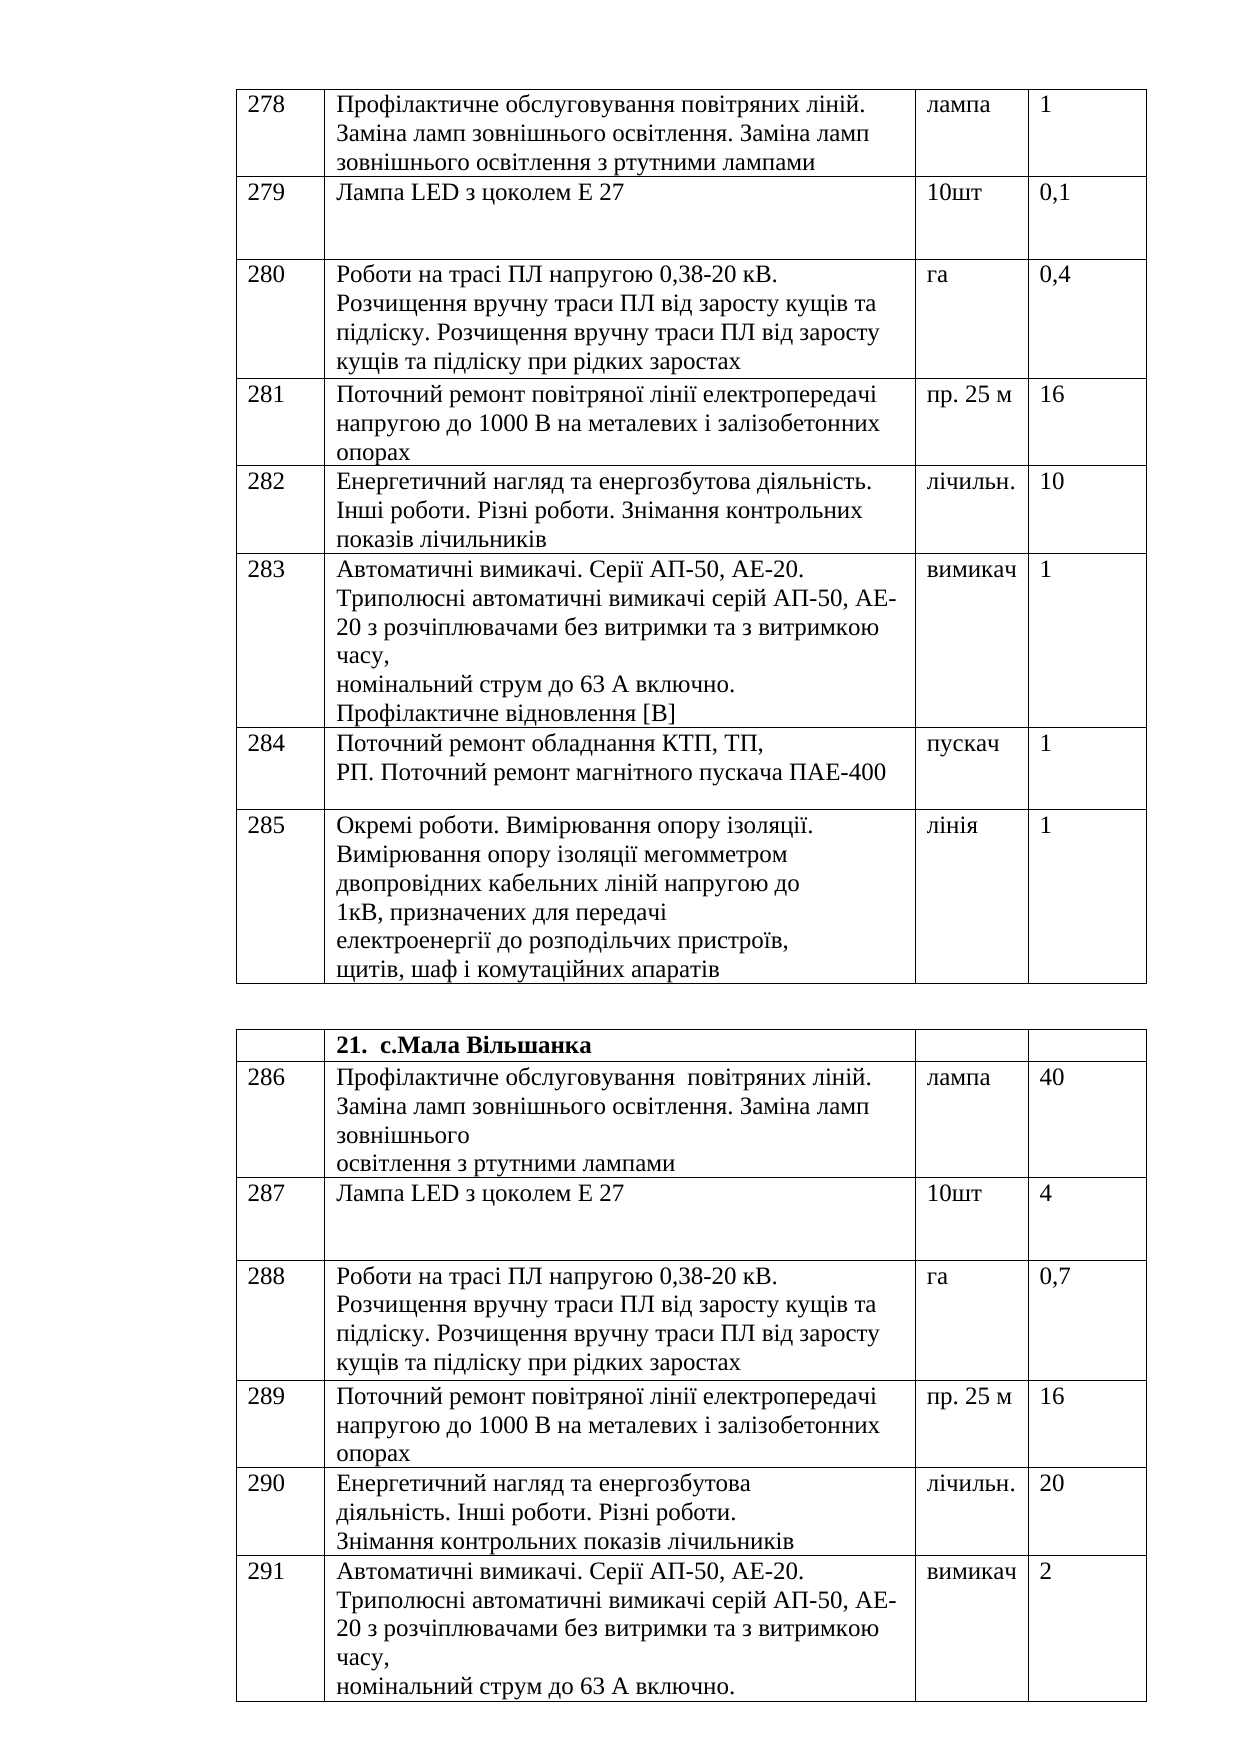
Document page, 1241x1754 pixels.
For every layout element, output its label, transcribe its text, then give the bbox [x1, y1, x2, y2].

table_cell пр. 25 м [916, 379, 1028, 465]
table_cell Лампа LED з цоколем Е 27 [325, 177, 915, 258]
table_cell 10шт [916, 177, 1028, 258]
table_cell 285 [237, 810, 324, 983]
table_cell Роботи на трасі ПЛ напругою 0,38-20 кВ. Розчищення вручну траси ПЛ від заросту кущів та підліску. Розчищення вручну траси ПЛ від заросту кущів та підліску при рідких заростах [325, 1261, 915, 1380]
table_cell лінія [916, 810, 1028, 983]
table_cell 287 [237, 1178, 324, 1260]
table_cell Автоматичні вимикачі. Серії АП-50, АЕ-20. Триполюсні автоматичні вимикачі серій АП-50, АЕ-20 з розчіплювачами без витримки та з витримкою часу, номінальний струм до 63 А включно. Профілактичне відновлення [В] [325, 554, 915, 727]
table_cell Окремі роботи. Вимірювання опору ізоляції. Вимірювання опору ізоляції мегомметром двопровідних кабельних ліній напругою до 1кВ, призначених для передачі електроенергії до розподільчих пристроїв, щитів, шаф і комутаційних апаратів [325, 810, 915, 983]
table_cell 286 [237, 1062, 324, 1177]
table_cell 40 [1029, 1062, 1146, 1177]
table_cell Лампа LED з цоколем Е 27 [325, 1178, 915, 1260]
table_cell Поточний ремонт повiтряної лiнiї електропередачi напругою до 1000 В на металевих i залiзобетонних опорах [325, 379, 915, 465]
table_cell 0,4 [1029, 260, 1146, 378]
table_cell 283 [237, 554, 324, 727]
table_cell лічильн. [916, 1468, 1028, 1555]
table_cell вимикач [916, 1556, 1028, 1701]
table_cell 279 [237, 177, 324, 258]
table_cell Поточний ремонт обладнання КТП, ТП, РП. Поточний ремонт магнітного пускача ПАЕ-400 [325, 728, 915, 809]
table_cell 16 [1029, 379, 1146, 465]
table_cell пускач [916, 728, 1028, 809]
table_cell 10шт [916, 1178, 1028, 1260]
table_cell лампа [916, 1062, 1028, 1177]
table_cell га [916, 260, 1028, 378]
table_cell 1 [1029, 554, 1146, 727]
table_cell 0,7 [1029, 1261, 1146, 1380]
table_cell 10 [1029, 466, 1146, 553]
table_cell 282 [237, 466, 324, 553]
table_cell Роботи на трасі ПЛ напругою 0,38-20 кВ. Розчищення вручну траси ПЛ від заросту кущів та підліску. Розчищення вручну траси ПЛ від заросту кущів та підліску при рідких заростах [325, 260, 915, 378]
table_cell 16 [1029, 1381, 1146, 1467]
table_cell 1 [1029, 90, 1146, 176]
table_cell Енергетичний нагляд та енергозбутова діяльність. Інші роботи. Різні роботи. Знімання контрольних показів лічильників [325, 1468, 915, 1555]
table_cell 20 [1029, 1468, 1146, 1555]
table_cell 278 [237, 90, 324, 176]
table_cell 1 [1029, 728, 1146, 809]
table_cell 289 [237, 1381, 324, 1467]
table_cell Профілактичне обслуговування повітряних ліній. Заміна ламп зовнішнього освітлення. Заміна ламп зовнішнього освітлення з ртутними лампами [325, 1062, 915, 1177]
table_header [916, 1030, 1028, 1061]
table_cell 1 [1029, 810, 1146, 983]
table_cell вимикач [916, 554, 1028, 727]
table_cell 280 [237, 260, 324, 378]
table_cell лічильн. [916, 466, 1028, 553]
table_cell 290 [237, 1468, 324, 1555]
table_cell Поточний ремонт повiтряної лiнiї електропередачi напругою до 1000 В на металевих i залiзобетонних опорах [325, 1381, 915, 1467]
table_header [237, 1030, 324, 1061]
table_header [1029, 1030, 1146, 1061]
table_header 21. с.Мала Вільшанка [325, 1030, 915, 1061]
table_cell лампа [916, 90, 1028, 176]
table_cell 2 [1029, 1556, 1146, 1701]
table_cell 291 [237, 1556, 324, 1701]
table_cell Автоматичні вимикачі. Серії АП-50, АЕ-20. Триполюсні автоматичні вимикачі серій АП-50, АЕ-20 з розчіплювачами без витримки та з витримкою часу, номінальний струм до 63 А включно. Профілактичне відновлення [В] [325, 1556, 915, 1701]
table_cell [325, 90, 915, 176]
table_cell 284 [237, 728, 324, 809]
table_cell пр. 25 м [916, 1381, 1028, 1467]
table_cell га [916, 1261, 1028, 1380]
table_cell 288 [237, 1261, 324, 1380]
table_cell 4 [1029, 1178, 1146, 1260]
table_cell Енергетичний нагляд та енергозбутова діяльність. Інші роботи. Різні роботи. Знімання контрольних показів лічильників [325, 466, 915, 553]
table_cell 281 [237, 379, 324, 465]
table_cell 0,1 [1029, 177, 1146, 258]
